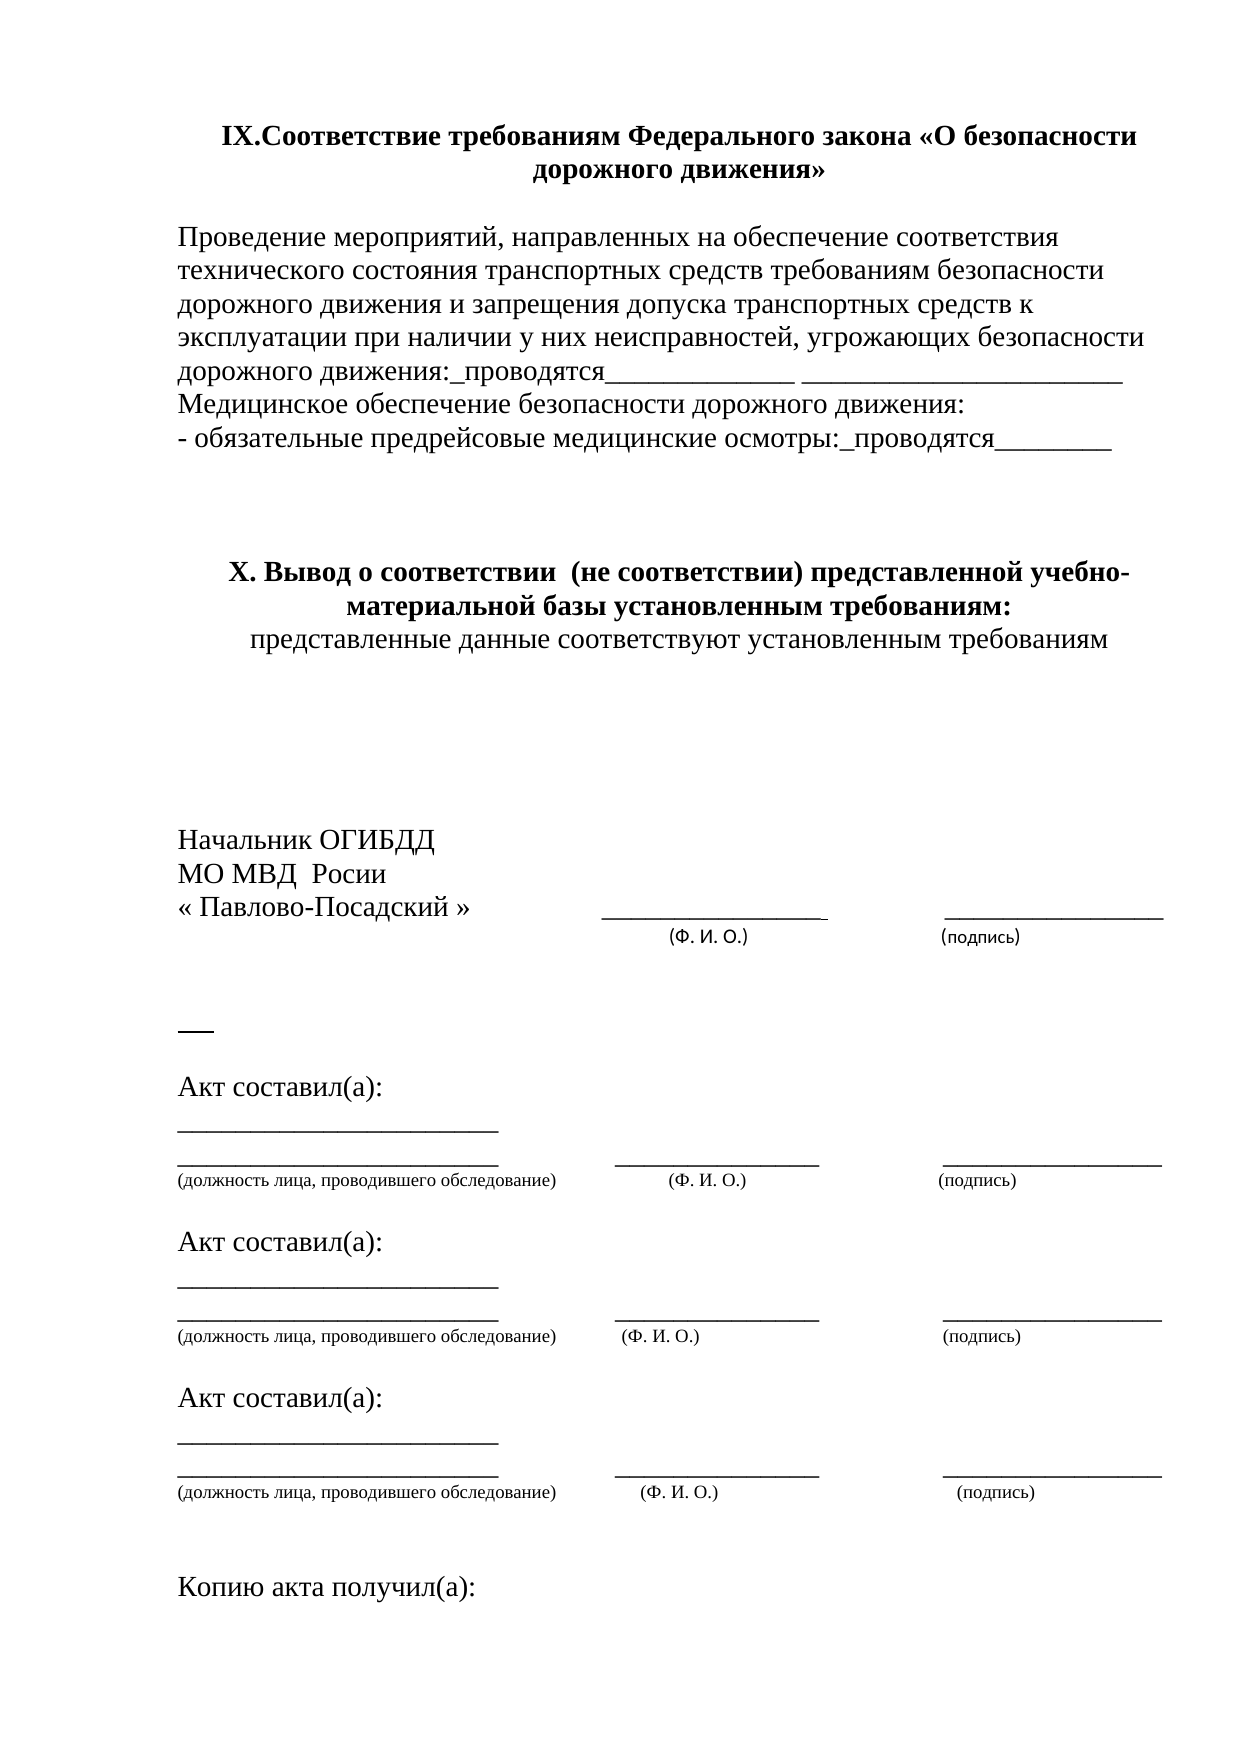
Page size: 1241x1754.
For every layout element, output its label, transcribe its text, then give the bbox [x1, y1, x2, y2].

text Акт составил(а): [177, 1224, 1181, 1258]
text (должность лица, проводившего обследование) (Ф. И. О.) (подпись) [177, 1481, 1181, 1502]
text X. Вывод о соответствии (не соответствии) представленной учебно-материальной базы установленным требованиям: [177, 554, 1181, 621]
text « Павлово-Посадский » _______________ _______________ [177, 889, 1181, 923]
text ______________________ ______________________ ______________ _______________ [177, 1414, 1181, 1481]
text (должность лица, проводившего обследование) (Ф. И. О.) (подпись) [177, 1169, 1181, 1191]
text Копию акта получил(а): [177, 1569, 1181, 1603]
text IX.Соответствие требованиям Федерального закона «О безопасности дорожного движения» [177, 118, 1181, 185]
text - обязательные предрейсовые медицинские осмотры:_проводятся________ [177, 420, 1181, 453]
text Медицинское обеспечение безопасности дорожного движения: [177, 386, 1181, 420]
text представленные данные соответствуют установленным требованиям [177, 621, 1181, 655]
text (Ф. И. О.) (подпись) [177, 923, 1181, 948]
text (должность лица, проводившего обследование) (Ф. И. О.) (подпись) [177, 1325, 1181, 1347]
text ______________________ ______________________ ______________ _______________ [177, 1102, 1181, 1169]
text Проведение мероприятий, направленных на обеспечение соответствия технического состояния транспортных средств требованиям безопасности дорожного движения и запрещения допуска транспортных средств к эксплуатации при наличии у них неисправностей, угрожающих безопасности дорожного движения:_проводятся_____________ ______________________ [177, 219, 1181, 386]
text Акт составил(а): [177, 1380, 1181, 1414]
text Начальник ОГИБДД [177, 822, 1181, 856]
text МО МВД Росии [177, 856, 1181, 889]
text Акт составил(а): [177, 1069, 1181, 1102]
text ______________________ ______________________ ______________ _______________ [177, 1258, 1181, 1325]
